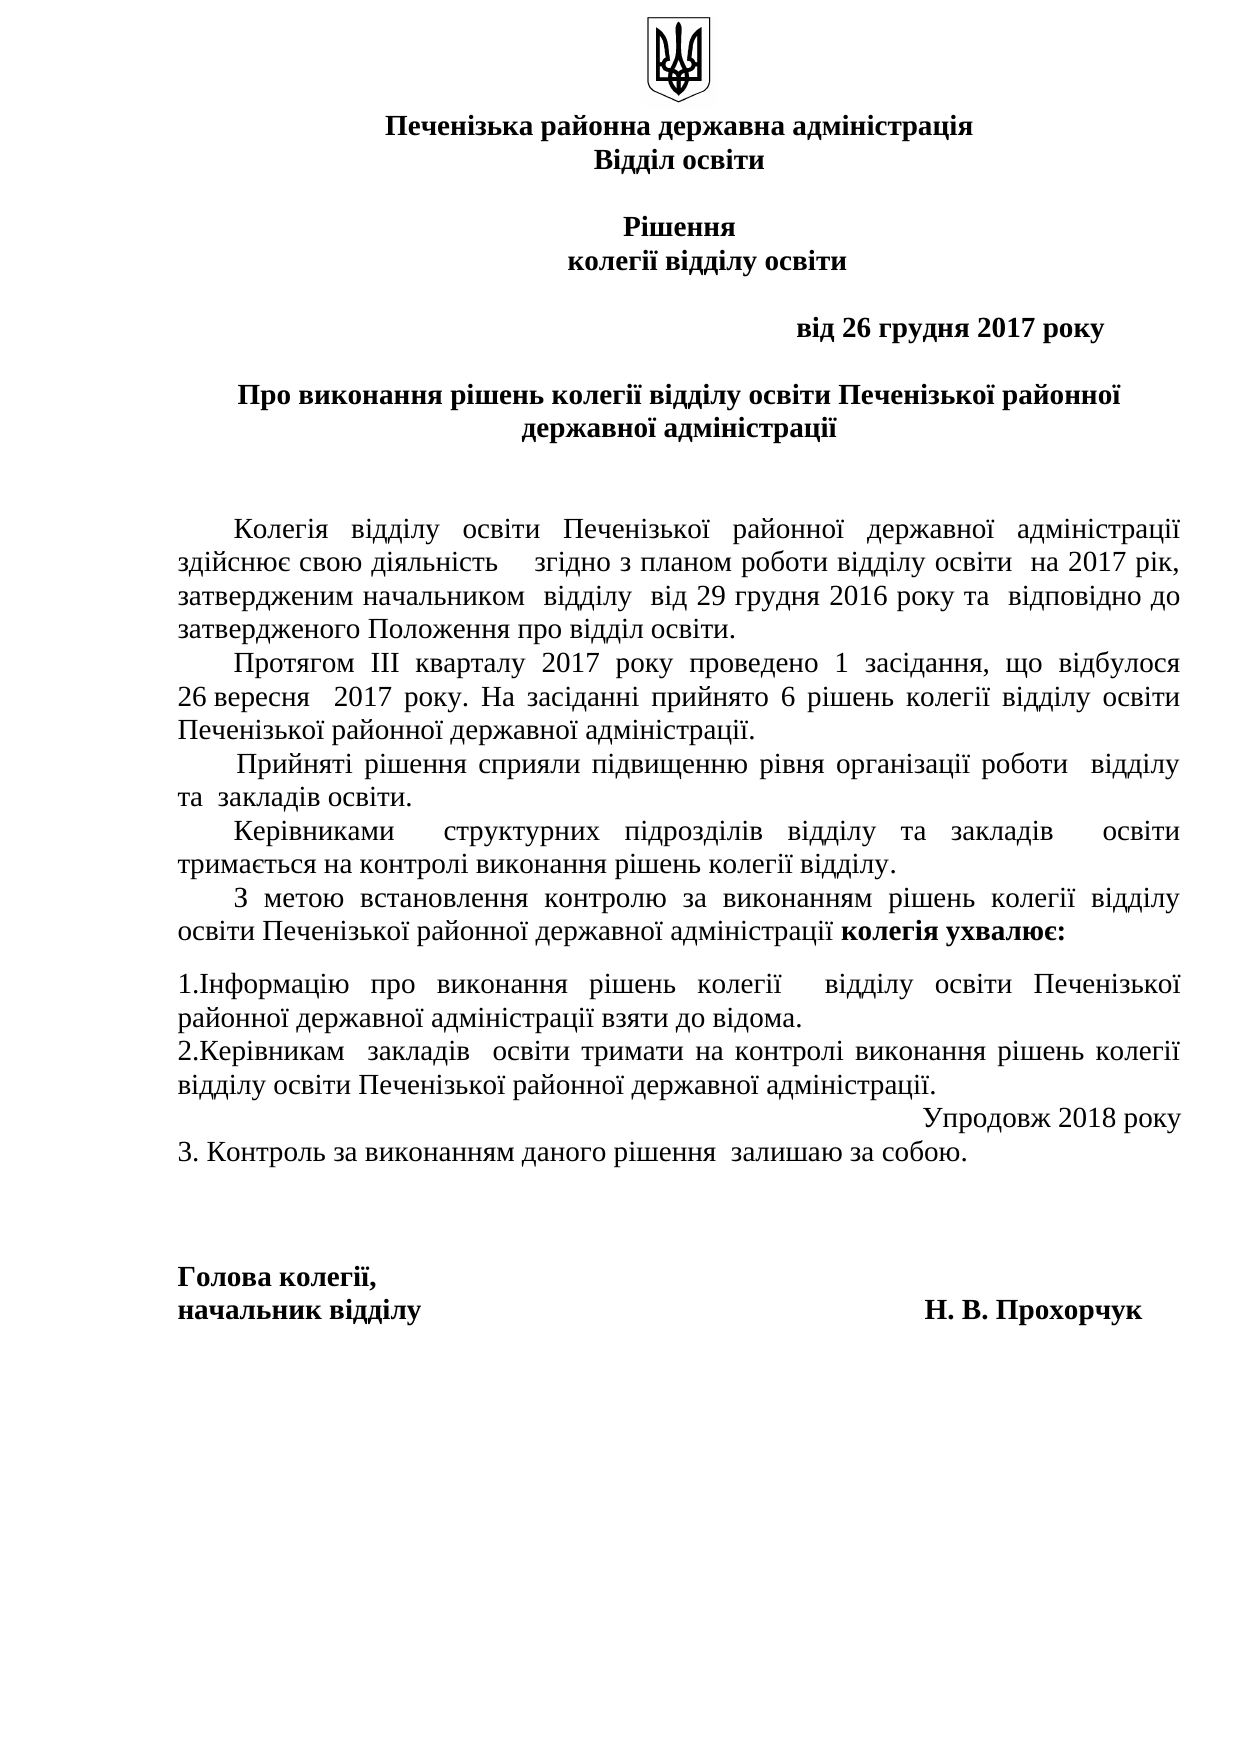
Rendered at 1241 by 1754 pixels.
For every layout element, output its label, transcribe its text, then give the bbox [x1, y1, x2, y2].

text Рішення [177, 209, 1181, 243]
picture [641, 14, 717, 109]
text 3. Контроль за виконанням даного рішення залишаю за собою. [177, 1134, 1181, 1167]
text начальник відділу Н. В. Прохорчук [177, 1292, 1181, 1326]
text З метою встановлення контролю за виконанням рішень колегії відділу освіти Печенізької районної державної адміністрації колегія ухвалює: [177, 880, 1181, 947]
text Відділ освіти [177, 142, 1181, 176]
text 2.Керівникам закладів освіти тримати на контролі виконання рішень колегії відділу освіти Печенізької районної державної адміністрації. [177, 1033, 1181, 1100]
text Прийняті рішення сприяли підвищенню рівня організації роботи відділу та закладів освіти. [177, 746, 1181, 813]
text Печенізька районна державна адміністрація [177, 108, 1181, 142]
text 1.Інформацію про виконання рішень колегії відділу освіти Печенізької районної державної адміністрації взяти до відома. [177, 966, 1181, 1033]
text від 26 грудня 2017 року [177, 310, 1181, 343]
text Колегія відділу освіти Печенізької районної державної адміністрації здійснює свою діяльність згідно з планом роботи відділу освіти на 2017 рік, затвердженим начальником відділу від 29 грудня 2016 року та відповідно до затвердженого Положення про відділ освіти. [177, 511, 1181, 645]
text Голова колегії, [177, 1259, 1181, 1292]
text Протягом ІІІ кварталу 2017 року проведено 1 засідання, що відбулося 26 вересня 2017 року. На засіданні прийнято 6 рішень колегії відділу освіти Печенізької районної державної адміністрації. [177, 645, 1181, 746]
text Упродовж 2018 року [815, 1100, 1181, 1134]
text Про виконання рішень колегії відділу освіти Печенізької районної державної адміністрації [177, 377, 1181, 444]
text колегії відділу освіти [177, 243, 1181, 276]
text Керівниками структурних підрозділів відділу та закладів освіти тримається на контролі виконання рішень колегії відділу. [177, 813, 1181, 880]
